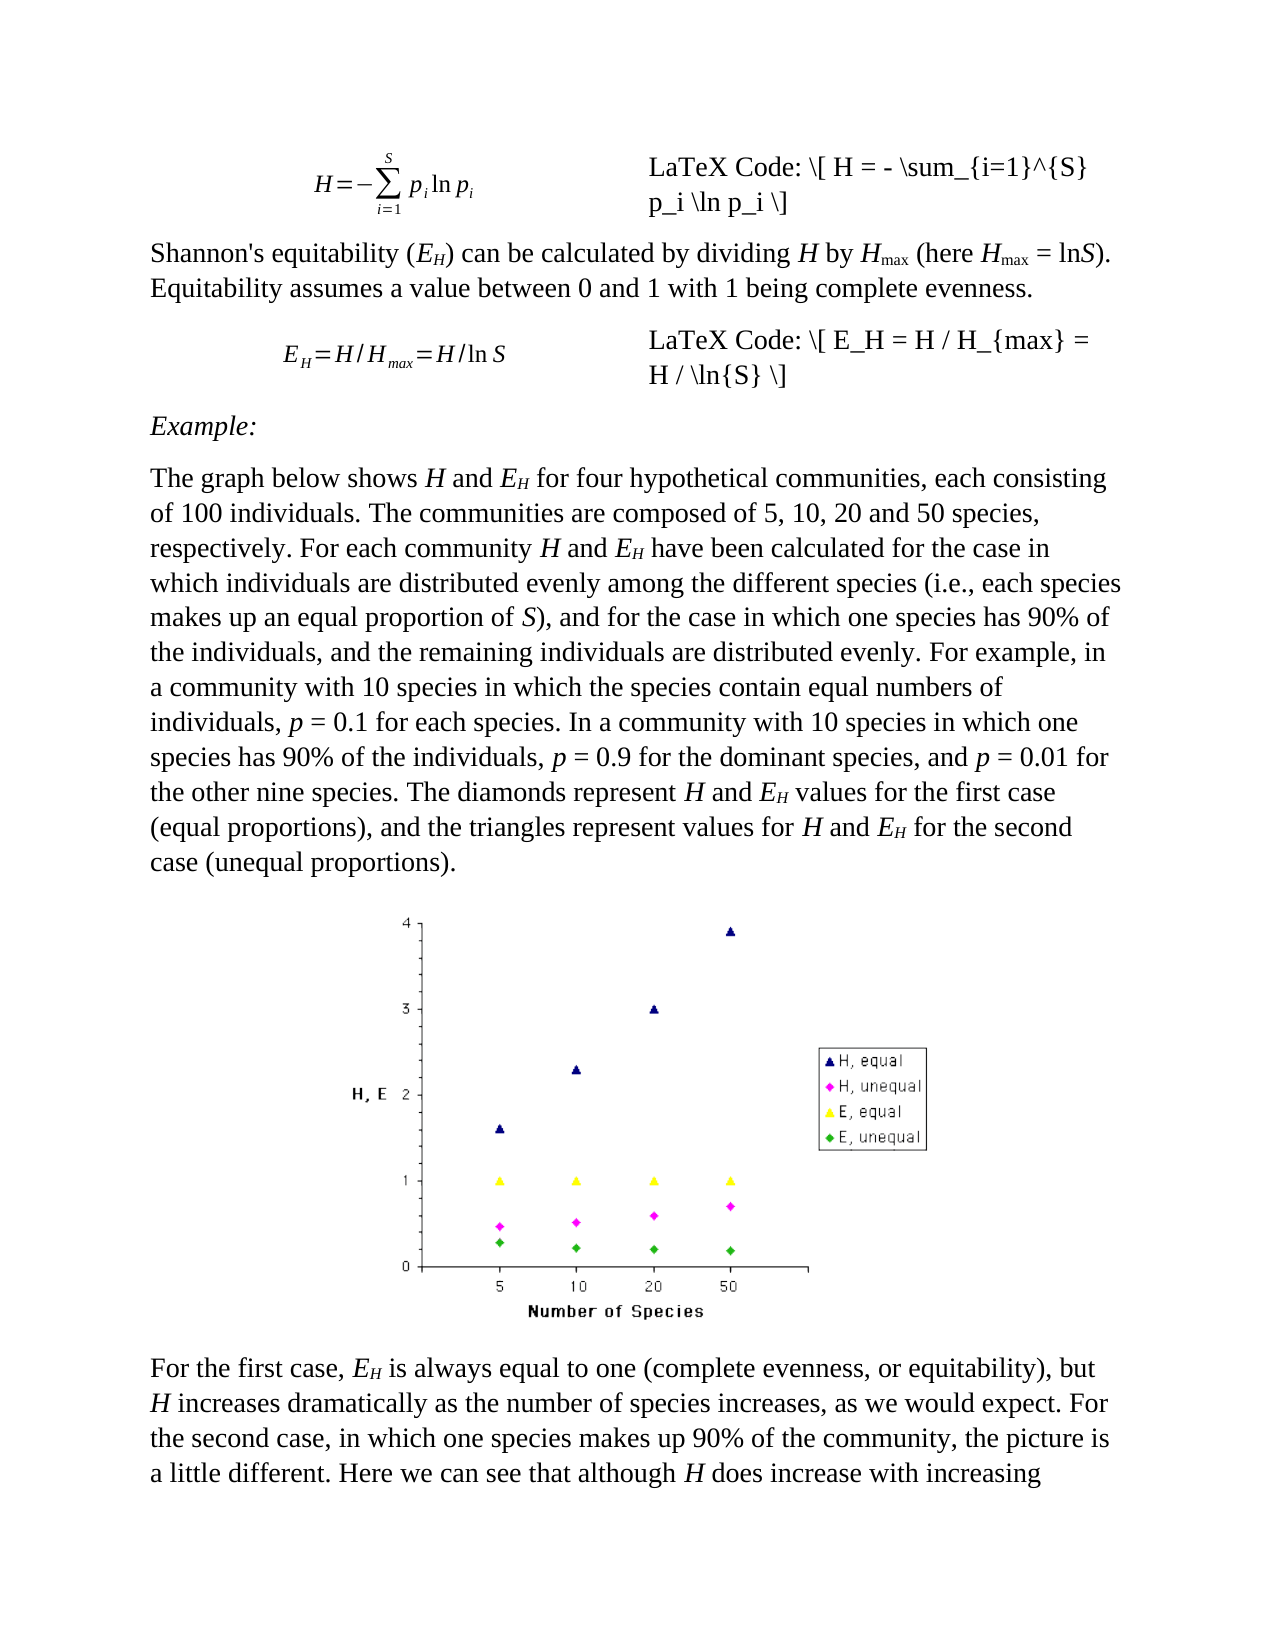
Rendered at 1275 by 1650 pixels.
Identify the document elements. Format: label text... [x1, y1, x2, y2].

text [150, 1351, 1125, 1488]
text The graph below shows H and EH for four hypothetical communities, each consisting of 100 individuals. The communities are composed of 5, 10, 20 and 50 species, respectively. For each community H and EH have been calculated for the case in which individuals are distributed evenly among the different species (i.e., each species makes up an equal proportion of S), and for the case in which one species has 90% of the individuals, and the remaining individuals are distributed evenly. For example, in a community with 10 species in which the species contain equal numbers of individuals, p = 0.1 for each species. In a community with 10 species in which one species has 90% of the individuals, p = 0.9 for the dominant species, and p = 0.01 for the other nine species. The diamonds represent H and EH values for the first case (equal proportions), and the triangles represent values for H and EH for the second case (unequal proportions). [150, 461, 1125, 877]
table_header LaTeX Code: \[ H = - \sum_{i=1}^{S} p_i \ln p_i \] [637, 150, 1124, 236]
table_header LaTeX Code: \[ E_H = H / H_{max} = H / \ln{S} \] [637, 323, 1124, 409]
table_header [150, 150, 637, 236]
picture [337, 896, 938, 1332]
text Shannon's equitability (EH) can be calculated by dividing H by Hmax (here Hmax = lnS). Equitability assumes a value between 0 and 1 with 1 being complete evenness. [150, 236, 1125, 304]
table_header [150, 323, 637, 409]
text Example: [150, 409, 1125, 442]
